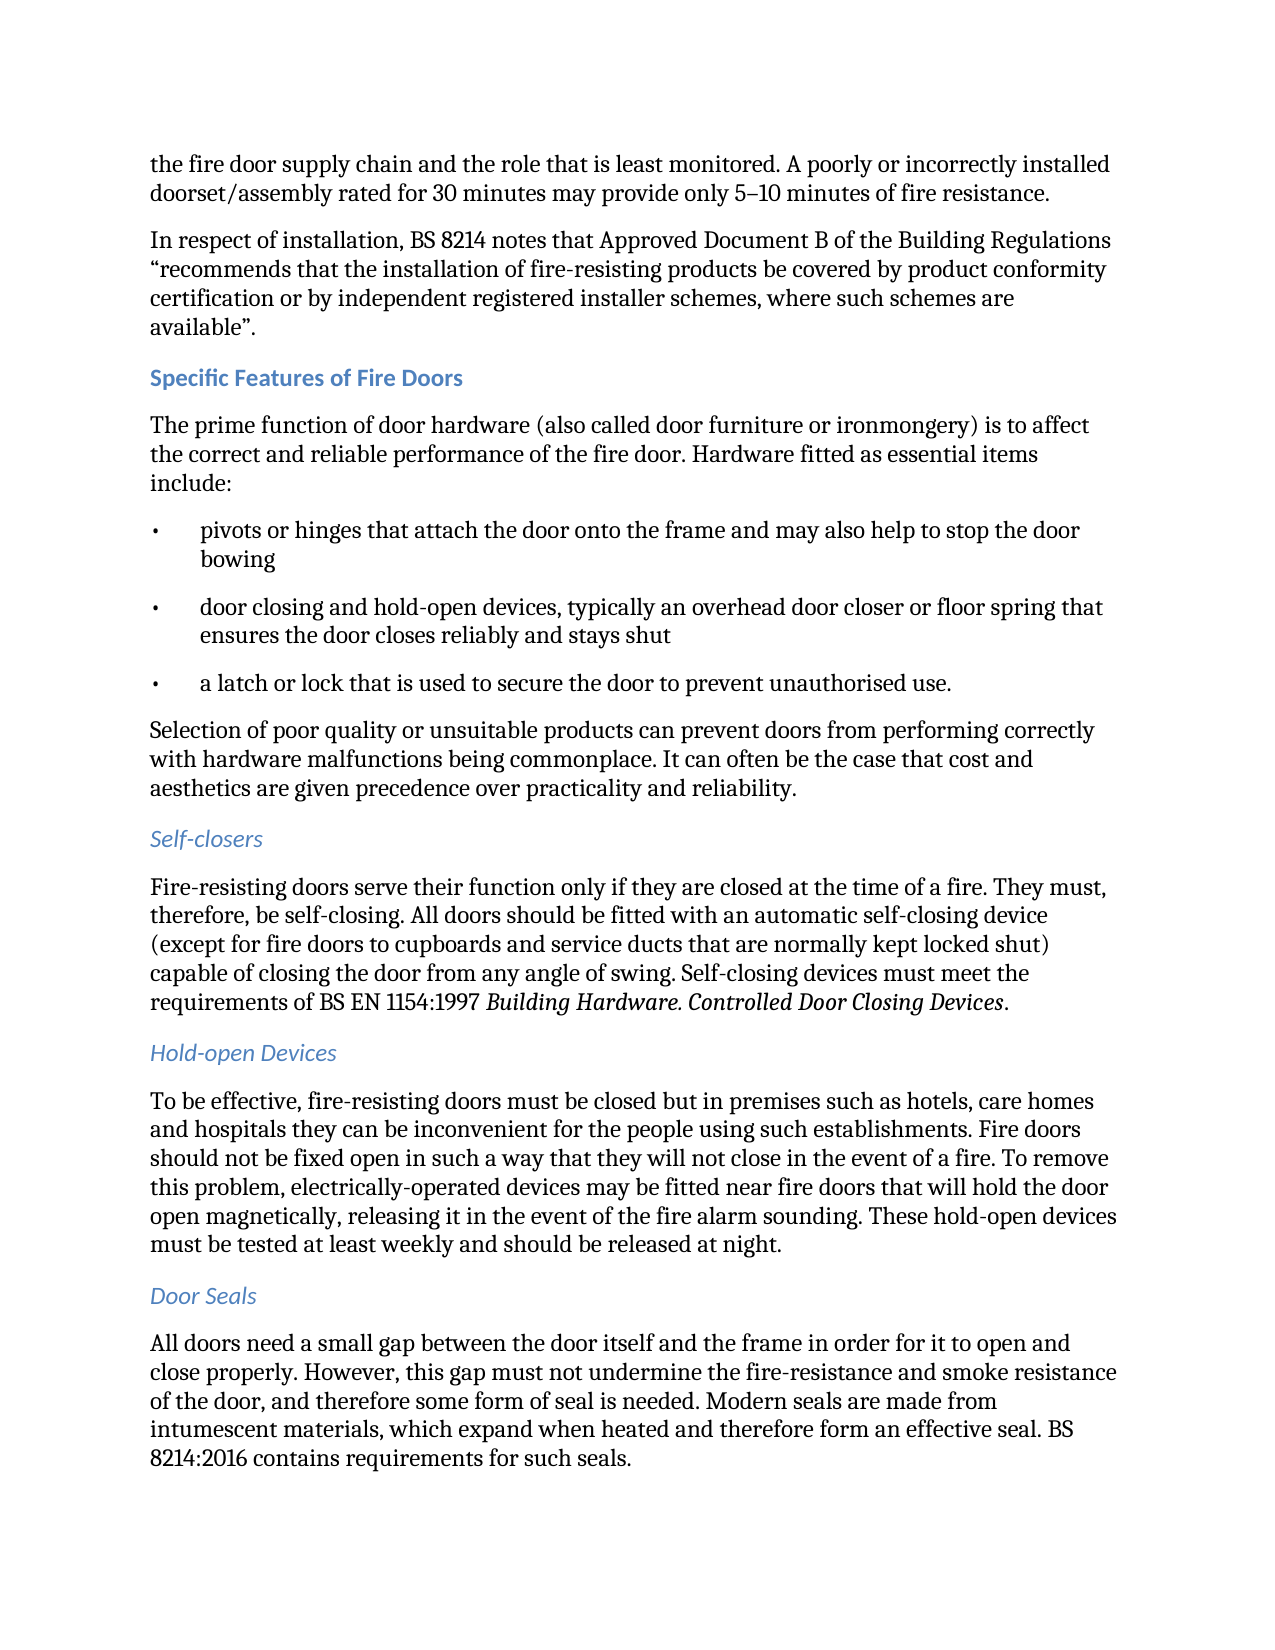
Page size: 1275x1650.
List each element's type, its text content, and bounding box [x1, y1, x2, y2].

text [150, 150, 1125, 207]
subtitle Self-closers [150, 823, 1125, 854]
list pivots or hinges that attach the door onto the frame and may also help to stop the door bowing [150, 516, 1125, 574]
text To be effective, fire-resisting doors must be closed but in premises such as hotels, care homes and hospitals they can be inconvenient for the people using such establishments. Fire doors should not be fixed open in such a way that they will not close in the event of a fire. To remove this problem, electrically-operated devices may be fitted near fire doors that will hold the door open magnetically, releasing it in the event of the fire alarm sounding. These hold-open devices must be tested at least weekly and should be released at night. [150, 1087, 1125, 1259]
text All doors need a small gap between the door itself and the frame in order for it to open and close properly. However, this gap must not undermine the fire-resistance and smoke resistance of the door, and therefore some form of seal is needed. Modern seals are made from intumescent materials, which expand when heated and therefore form an effective seal. BS 8214:2016 contains requirements for such seals. [150, 1329, 1125, 1473]
text Fire-resisting doors serve their function only if they are closed at the time of a fire. They must, therefore, be self-closing. All doors should be fitted with an automatic self-closing device (except for fire doors to cupboards and service ducts that are normally kept locked shut) capable of closing the door from any angle of swing. Self-closing devices must meet the requirements of BS EN 1154:1997 Building Hardware. Controlled Door Closing Devices. [150, 873, 1125, 1016]
list a latch or lock that is used to secure the door to prevent unauthorised use. [150, 669, 1125, 698]
text Selection of poor quality or unsuitable products can prevent doors from performing correctly with hardware malfunctions being commonplace. It can often be the case that cost and aesthetics are given precedence over practicality and reliability. [150, 716, 1125, 803]
subtitle Hold-open Devices [150, 1037, 1125, 1068]
list door closing and hold-open devices, typically an overhead door closer or floor spring that ensures the door closes reliably and stays shut [150, 593, 1125, 650]
subtitle Specific Features of Fire Doors [150, 362, 1125, 393]
text In respect of installation, BS 8214 notes that Approved Document B of the Building Regulations “recommends that the installation of fire-resisting products be covered by product conformity certification or by independent registered installer schemes, where such schemes are available”. [150, 226, 1125, 341]
subtitle Door Seals [150, 1280, 1125, 1310]
text The prime function of door hardware (also called door furniture or ironmongery) is to affect the correct and reliable performance of the fire door. Hardware fitted as essential items include: [150, 411, 1125, 498]
